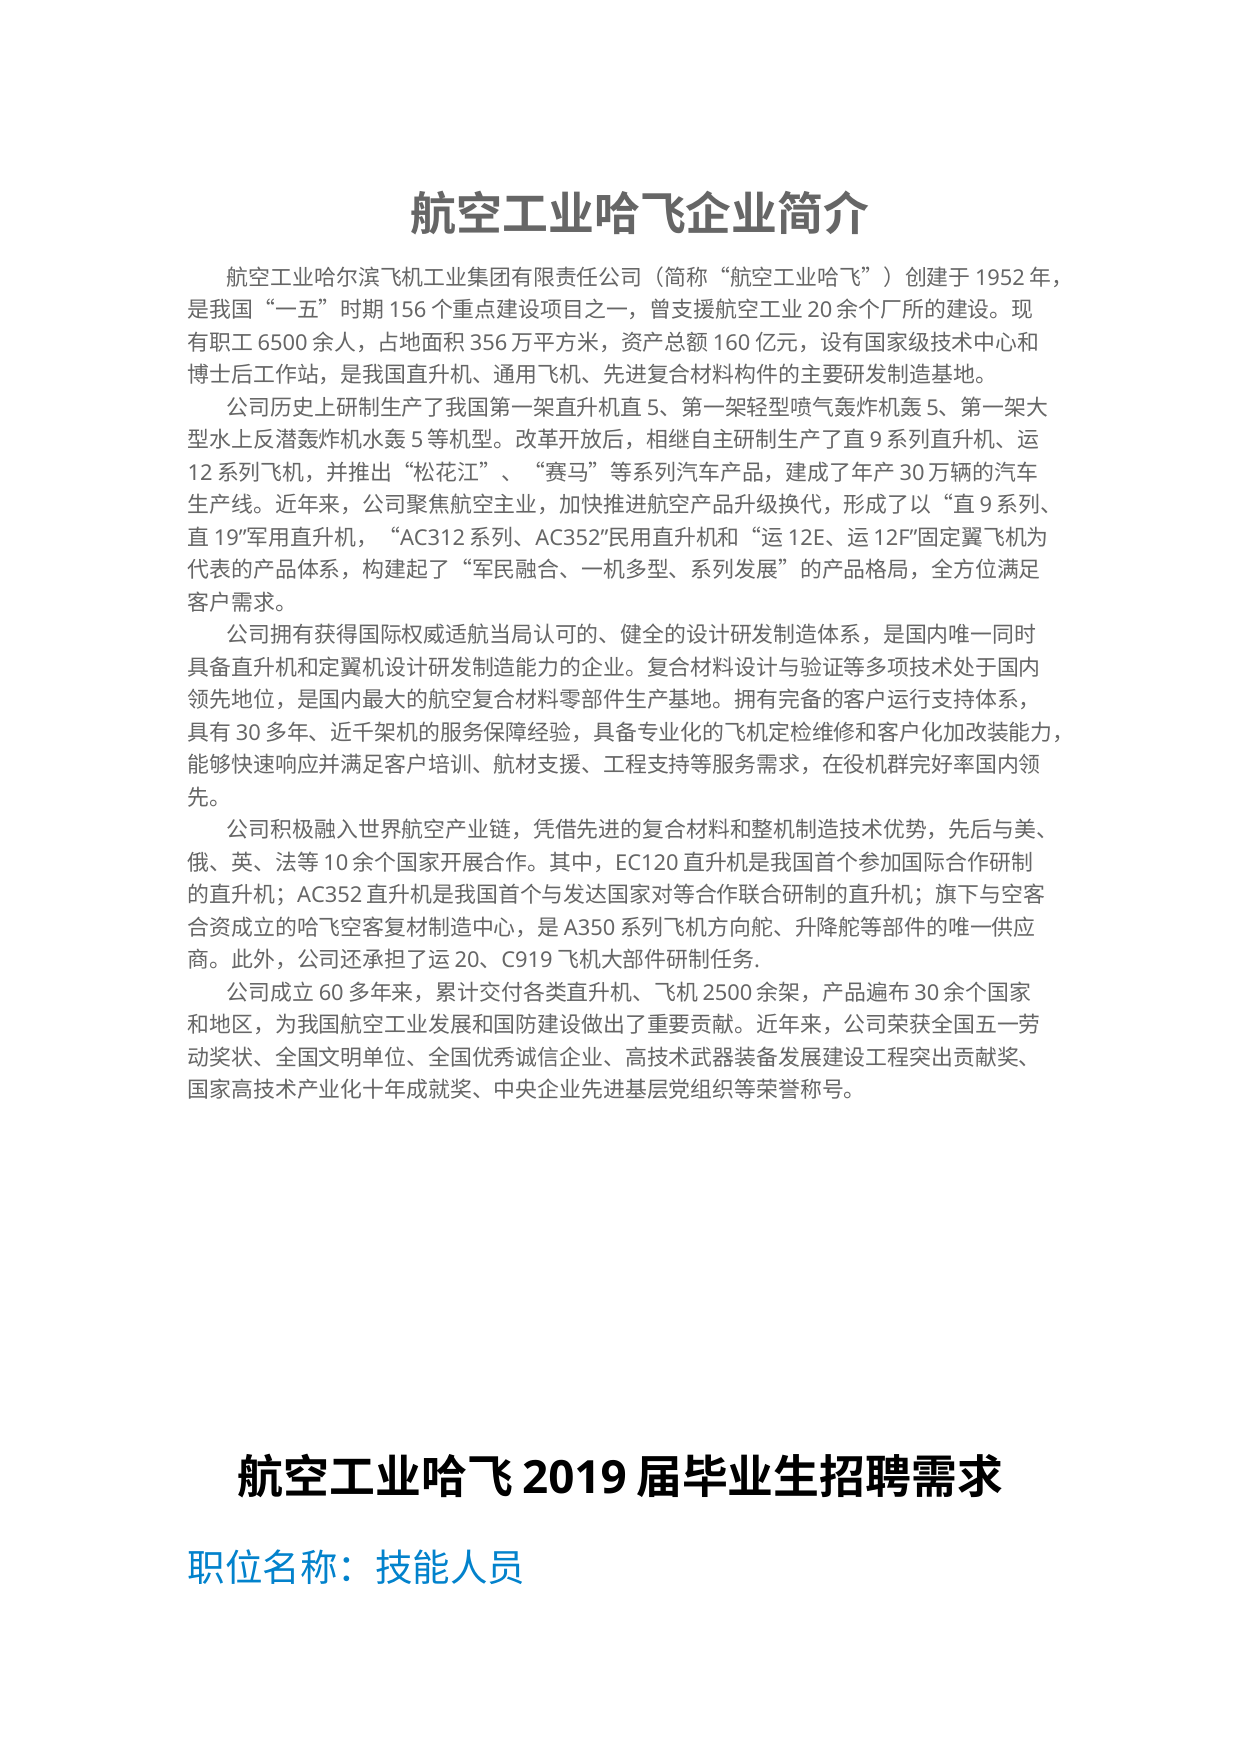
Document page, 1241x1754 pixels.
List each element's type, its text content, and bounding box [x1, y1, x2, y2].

text 航空工业哈飞2019届毕业生招聘需求 [187, 1424, 1053, 1522]
text 航空工业哈尔滨飞机工业集团有限责任公司（简称“航空工业哈飞”）创建于1952年，是我国“一五”时期156个重点建设项目之一，曾支援航空工业20余个厂所的建设。现有职工6500余人，占地面积356万平方米，资产总额160亿元，设有国家级技术中心和博士后工作站，是我国直升机、通用飞机、先进复合材料构件的主要研发制造基地。 [187, 259, 1053, 389]
text 航空工业哈飞企业简介 [187, 162, 1053, 259]
text 职位名称：技能人员 [187, 1538, 1053, 1592]
text 公司拥有获得国际权威适航当局认可的、健全的设计研发制造体系，是国内唯一同时具备直升机和定翼机设计研发制造能力的企业。复合材料设计与验证等多项技术处于国内领先地位，是国内最大的航空复合材料零部件生产基地。拥有完备的客户运行支持体系，具有30多年、近千架机的服务保障经验，具备专业化的飞机定检维修和客户化加改装能力，能够快速响应并满足客户培训、航材支援、工程支持等服务需求，在役机群完好率国内领先。 [187, 617, 1053, 812]
text 公司历史上研制生产了我国第一架直升机直5、第一架轻型喷气轰炸机轰5、第一架大型水上反潜轰炸机水轰5等机型。改革开放后，相继自主研制生产了直9系列直升机、运12系列飞机，并推出“松花江”、“赛马”等系列汽车产品，建成了年产30万辆的汽车生产线。近年来，公司聚焦航空主业，加快推进航空产品升级换代，形成了以“直9系列、直19”军用直升机，“AC312系列、AC352”民用直升机和“运12E、运12F”固定翼飞机为代表的产品体系，构建起了“军民融合、一机多型、系列发展”的产品格局，全方位满足客户需求。 [187, 389, 1053, 617]
text 公司成立60多年来，累计交付各类直升机、飞机2500余架，产品遍布30余个国家和地区，为我国航空工业发展和国防建设做出了重要贡献。近年来，公司荣获全国五一劳动奖状、全国文明单位、全国优秀诚信企业、高技术武器装备发展建设工程突出贡献奖、国家高技术产业化十年成就奖、中央企业先进基层党组织等荣誉称号。 [187, 974, 1053, 1104]
text 公司积极融入世界航空产业链，凭借先进的复合材料和整机制造技术优势，先后与美、俄、英、法等10余个国家开展合作。其中，EC120直升机是我国首个参加国际合作研制的直升机；AC352直升机是我国首个与发达国家对等合作联合研制的直升机；旗下与空客合资成立的哈飞空客复材制造中心，是A350系列飞机方向舵、升降舵等部件的唯一供应商。此外，公司还承担了运20、C919飞机大部件研制任务. [187, 812, 1053, 974]
